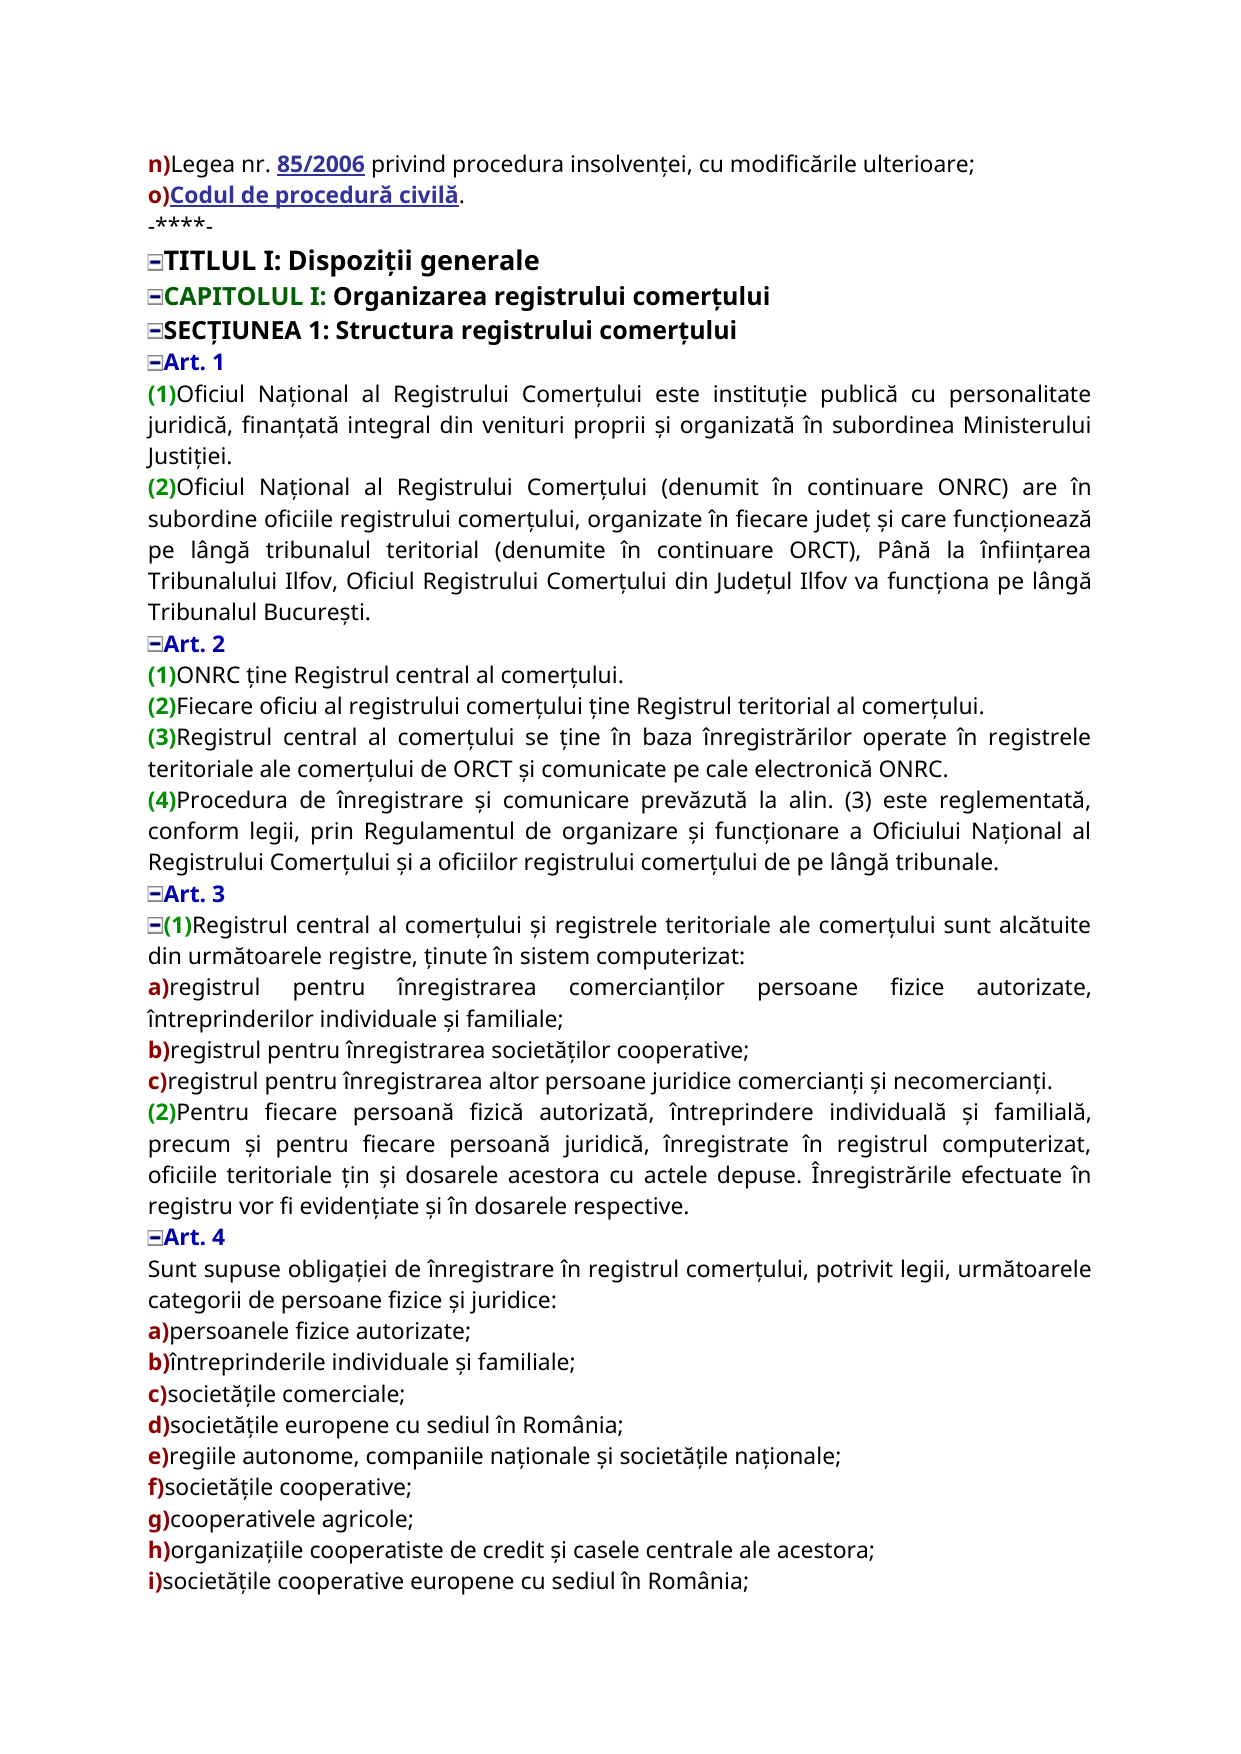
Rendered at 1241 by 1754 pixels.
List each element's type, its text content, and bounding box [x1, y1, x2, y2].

text n)Legea nr. 85/2006 privind procedura insolvenţei, cu modificările ulterioare; [148, 148, 1093, 179]
text i)societăţile cooperative europene cu sediul în România; [148, 1565, 1093, 1596]
text b)registrul pentru înregistrarea societăţilor cooperative; [148, 1034, 1093, 1065]
text d)societăţile europene cu sediul în România; [148, 1409, 1093, 1440]
text Art. 2 [148, 628, 1093, 659]
picture [147, 917, 164, 934]
text c)societăţile comerciale; [148, 1378, 1093, 1409]
text (1)ONRC ţine Registrul central al comerţului. [148, 659, 1093, 690]
picture [147, 323, 164, 339]
picture [147, 289, 164, 305]
text o)Codul de procedură civilă. [148, 179, 1093, 210]
text b)întreprinderile individuale şi familiale; [148, 1346, 1093, 1378]
text Art. 1 [148, 346, 1093, 378]
text Art. 4 [148, 1221, 1093, 1253]
picture [147, 636, 164, 652]
text (1)Oficiul Naţional al Registrului Comerţului este instituţie publică cu personalitate juridică, finanţată integral din venituri proprii şi organizată în subordinea Ministerului Justiţiei. [148, 378, 1093, 471]
text (2)Fiecare oficiu al registrului comerţului ţine Registrul teritorial al comerţului. [148, 690, 1093, 721]
text e)regiile autonome, companiile naţionale şi societăţile naţionale; [148, 1440, 1093, 1471]
text (3)Registrul central al comerţului se ţine în baza înregistrărilor operate în registrele teritoriale ale comerţului de ORCT şi comunicate pe cale electronică ONRC. [148, 721, 1093, 784]
text c)registrul pentru înregistrarea altor persoane juridice comercianţi şi necomercianţi. [148, 1065, 1093, 1096]
text f)societăţile cooperative; [148, 1471, 1093, 1503]
text SECŢIUNEA 1: Structura registrului comerţului [148, 312, 1093, 346]
picture [147, 886, 164, 902]
text g)cooperativele agricole; [148, 1503, 1093, 1534]
picture [147, 254, 164, 271]
text CAPITOLUL I: Organizarea registrului comerţului [148, 278, 1093, 312]
text (4)Procedura de înregistrare şi comunicare prevăzută la alin. (3) este reglementată, conform legii, prin Regulamentul de organizare şi funcţionare a Oficiului Naţional al Registrului Comerţului şi a oficiilor registrului comerţului de pe lângă tribunale. [148, 784, 1093, 878]
text (1)Registrul central al comerţului şi registrele teritoriale ale comerţului sunt alcătuite din următoarele registre, ţinute în sistem computerizat: [148, 909, 1093, 971]
text a)persoanele fizice autorizate; [148, 1315, 1093, 1346]
text -****- [148, 210, 1093, 241]
text Art. 3 [148, 878, 1093, 909]
text (2)Pentru fiecare persoană fizică autorizată, întreprindere individuală şi familială, precum şi pentru fiecare persoană juridică, înregistrate în registrul computerizat, oficiile teritoriale ţin şi dosarele acestora cu actele depuse. Înregistrările efectuate în registru vor fi evidenţiate şi în dosarele respective. [148, 1096, 1093, 1221]
text a)registrul pentru înregistrarea comercianţilor persoane fizice autorizate, întreprinderilor individuale şi familiale; [148, 971, 1093, 1034]
text (2)Oficiul Naţional al Registrului Comerţului (denumit în continuare ONRC) are în subordine oficiile registrului comerţului, organizate în fiecare judeţ şi care funcţionează pe lângă tribunalul teritorial (denumite în continuare ORCT), Până la înfiinţarea Tribunalului Ilfov, Oficiul Registrului Comerţului din Judeţul Ilfov va funcţiona pe lângă Tribunalul Bucureşti. [148, 471, 1093, 628]
text Sunt supuse obligaţiei de înregistrare în registrul comerţului, potrivit legii, următoarele categorii de persoane fizice şi juridice: [148, 1253, 1093, 1315]
picture [147, 1230, 164, 1246]
text TITLUL I: Dispoziţii generale [148, 241, 1093, 278]
text h)organizaţiile cooperatiste de credit şi casele centrale ale acestora; [148, 1534, 1093, 1565]
picture [147, 355, 164, 371]
